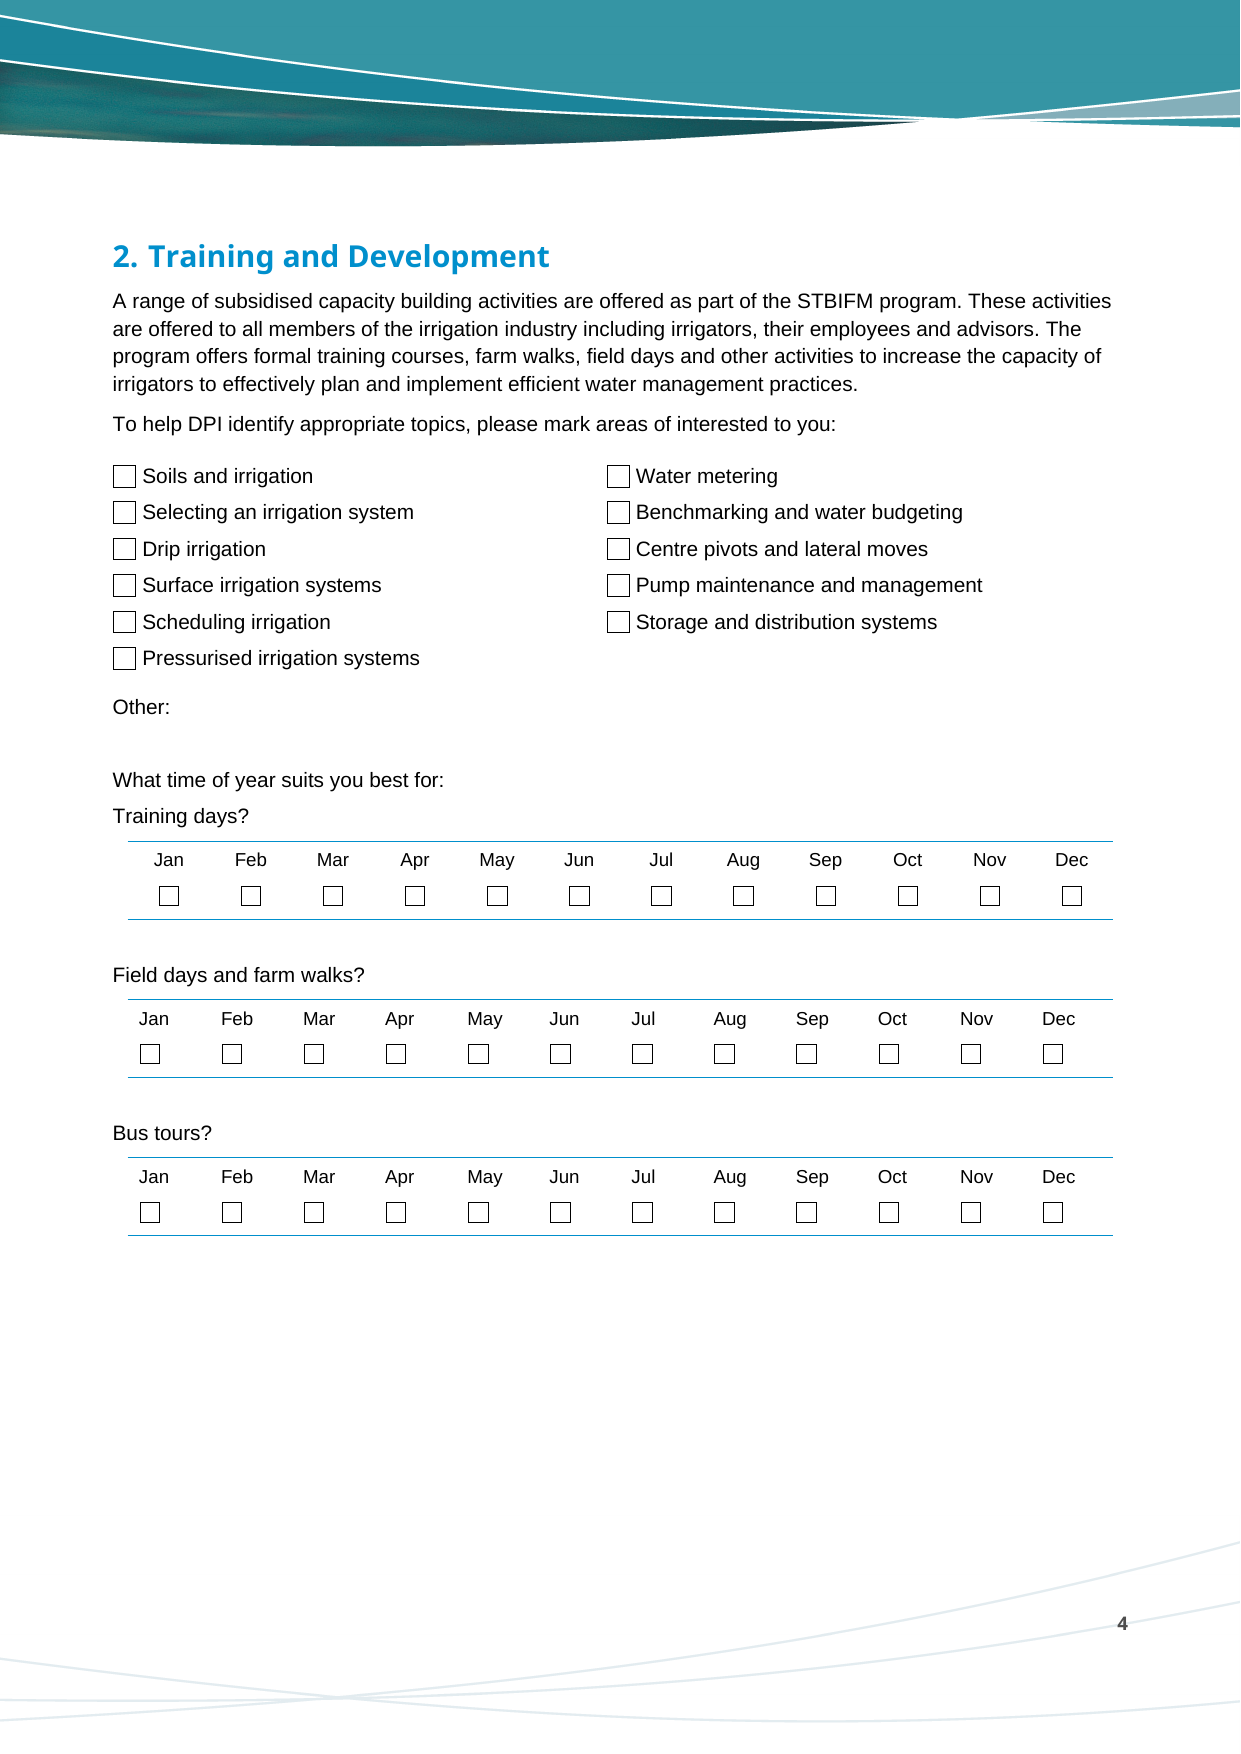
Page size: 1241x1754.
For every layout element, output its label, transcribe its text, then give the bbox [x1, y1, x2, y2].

picture [0, 1515, 1240, 1754]
table_header Jun [538, 1000, 620, 1077]
table_header Jan [128, 1000, 209, 1077]
table_header Sep [784, 842, 866, 919]
table_header Sep [784, 1158, 866, 1235]
table_header Jul [620, 842, 702, 919]
table_header Feb [210, 1158, 292, 1235]
table_header Oct [866, 1000, 948, 1077]
table_header Nov [949, 1000, 1031, 1077]
table_header Water metering Benchmarking and water budgeting Centre pivots and lateral moves Pump maintenance and management Storage and distribution systems [600, 452, 1028, 688]
table_header Jun [538, 842, 620, 919]
table_header Jan [128, 1158, 209, 1235]
text A range of subsidised capacity building activities are offered as part of the STBIFM program. These activities are offered to all members of the irrigation industry including irrigators, their employees and advisors. The program offers formal training courses, farm walks, field days and other activities to increase the capacity of irrigators to effectively plan and implement efficient water management practices. [112, 289, 1128, 396]
table_header Apr [374, 1158, 456, 1235]
table_header May [456, 842, 538, 919]
table_header Feb [210, 842, 292, 919]
table_header Aug [702, 1000, 784, 1077]
text Field days and farm walks? [112, 962, 1128, 986]
text Training days? [112, 804, 1128, 828]
table_header Aug [702, 1158, 784, 1235]
table_header Soils and irrigation Selecting an irrigation system Drip irrigation Surface irrigation systems Scheduling irrigation Pressurised irrigation systems [107, 452, 600, 688]
table_header Nov [949, 1158, 1031, 1235]
table_header Sep [784, 1000, 866, 1077]
text What time of year suits you best for: [112, 768, 1128, 792]
picture [0, 0, 1240, 166]
table_header Oct [866, 1158, 948, 1235]
table_header Oct [866, 842, 948, 919]
table_header Jul [620, 1158, 702, 1235]
table_header Dec [1031, 1158, 1113, 1235]
text Bus tours? [112, 1121, 1128, 1145]
table_header Dec [1031, 842, 1113, 919]
table_header Jul [620, 1000, 702, 1077]
table_header Apr [374, 1000, 456, 1077]
table_header Aug [702, 842, 784, 919]
table_header Jan [128, 842, 209, 919]
table_header Feb [210, 1000, 292, 1077]
table_header May [456, 1158, 538, 1235]
table_header Mar [292, 1000, 374, 1077]
subtitle Training and Development [112, 235, 1128, 277]
text To help DPI identify appropriate topics, please mark areas of interested to you: [112, 412, 1128, 436]
table_header Apr [374, 842, 456, 919]
text Other: [112, 695, 1128, 719]
table_header Nov [949, 842, 1031, 919]
table_header Jun [538, 1158, 620, 1235]
table_header Dec [1031, 1000, 1113, 1077]
table_header Mar [292, 1158, 374, 1235]
table_header Mar [292, 842, 374, 919]
table_header May [456, 1000, 538, 1077]
